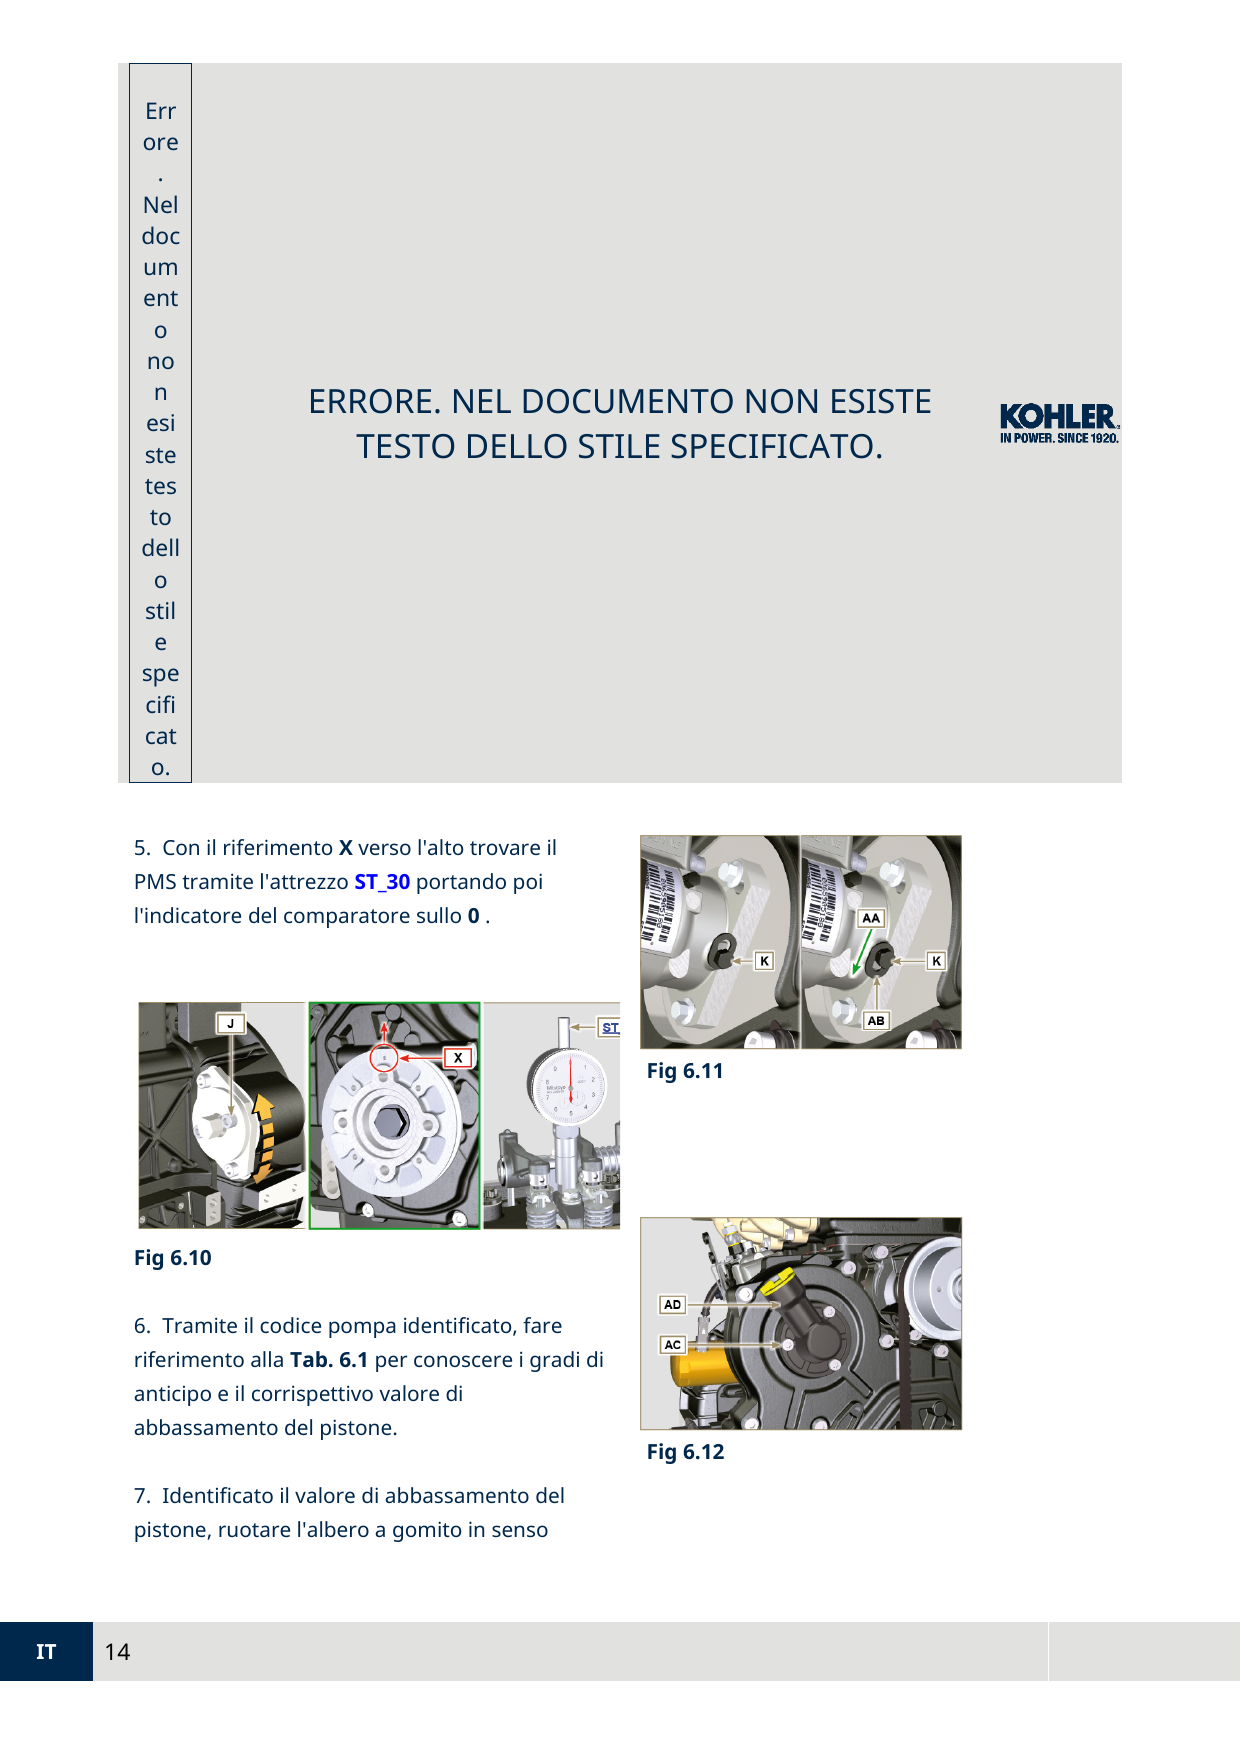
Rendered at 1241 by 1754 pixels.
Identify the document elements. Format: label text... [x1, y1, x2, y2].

picture [133, 995, 621, 1237]
table_cell Fig 6.11 Fig 6.12 [620, 815, 1122, 1559]
table_cell 5. Con il riferimento X verso l'alto trovare il PMS tramite l'attrezzo ST_30 portando poi l'indicatore del comparatore sullo 0 . Fig 6.10 6. Tramite il codice pompa identificato, fare riferimento alla Tab. 6.1 per conoscere i gradi di anticipo e il corrispettivo valore di abbassamento del pistone. 7. Identificato il valore di abbassamento del pistone, ruotare l'albero a gomito in senso antiorario andando oltre il valore descritto in Tab. 6.1 , ruotare nuovamente l'albero in senso orario, fermandosi al valore corretto di anticipo utilizzando l'attrezzo ST_30. NOTA: Il valore indicato in Tab. 6.1 deve essere raggiunto ruotando l'albero con il pistone in fase di compressione. Ruotare l'albero a gomito tramite l'attrezzo ST_34 . [118, 815, 620, 1559]
picture [635, 1212, 967, 1435]
picture [1000, 403, 1121, 443]
picture [635, 830, 969, 1054]
